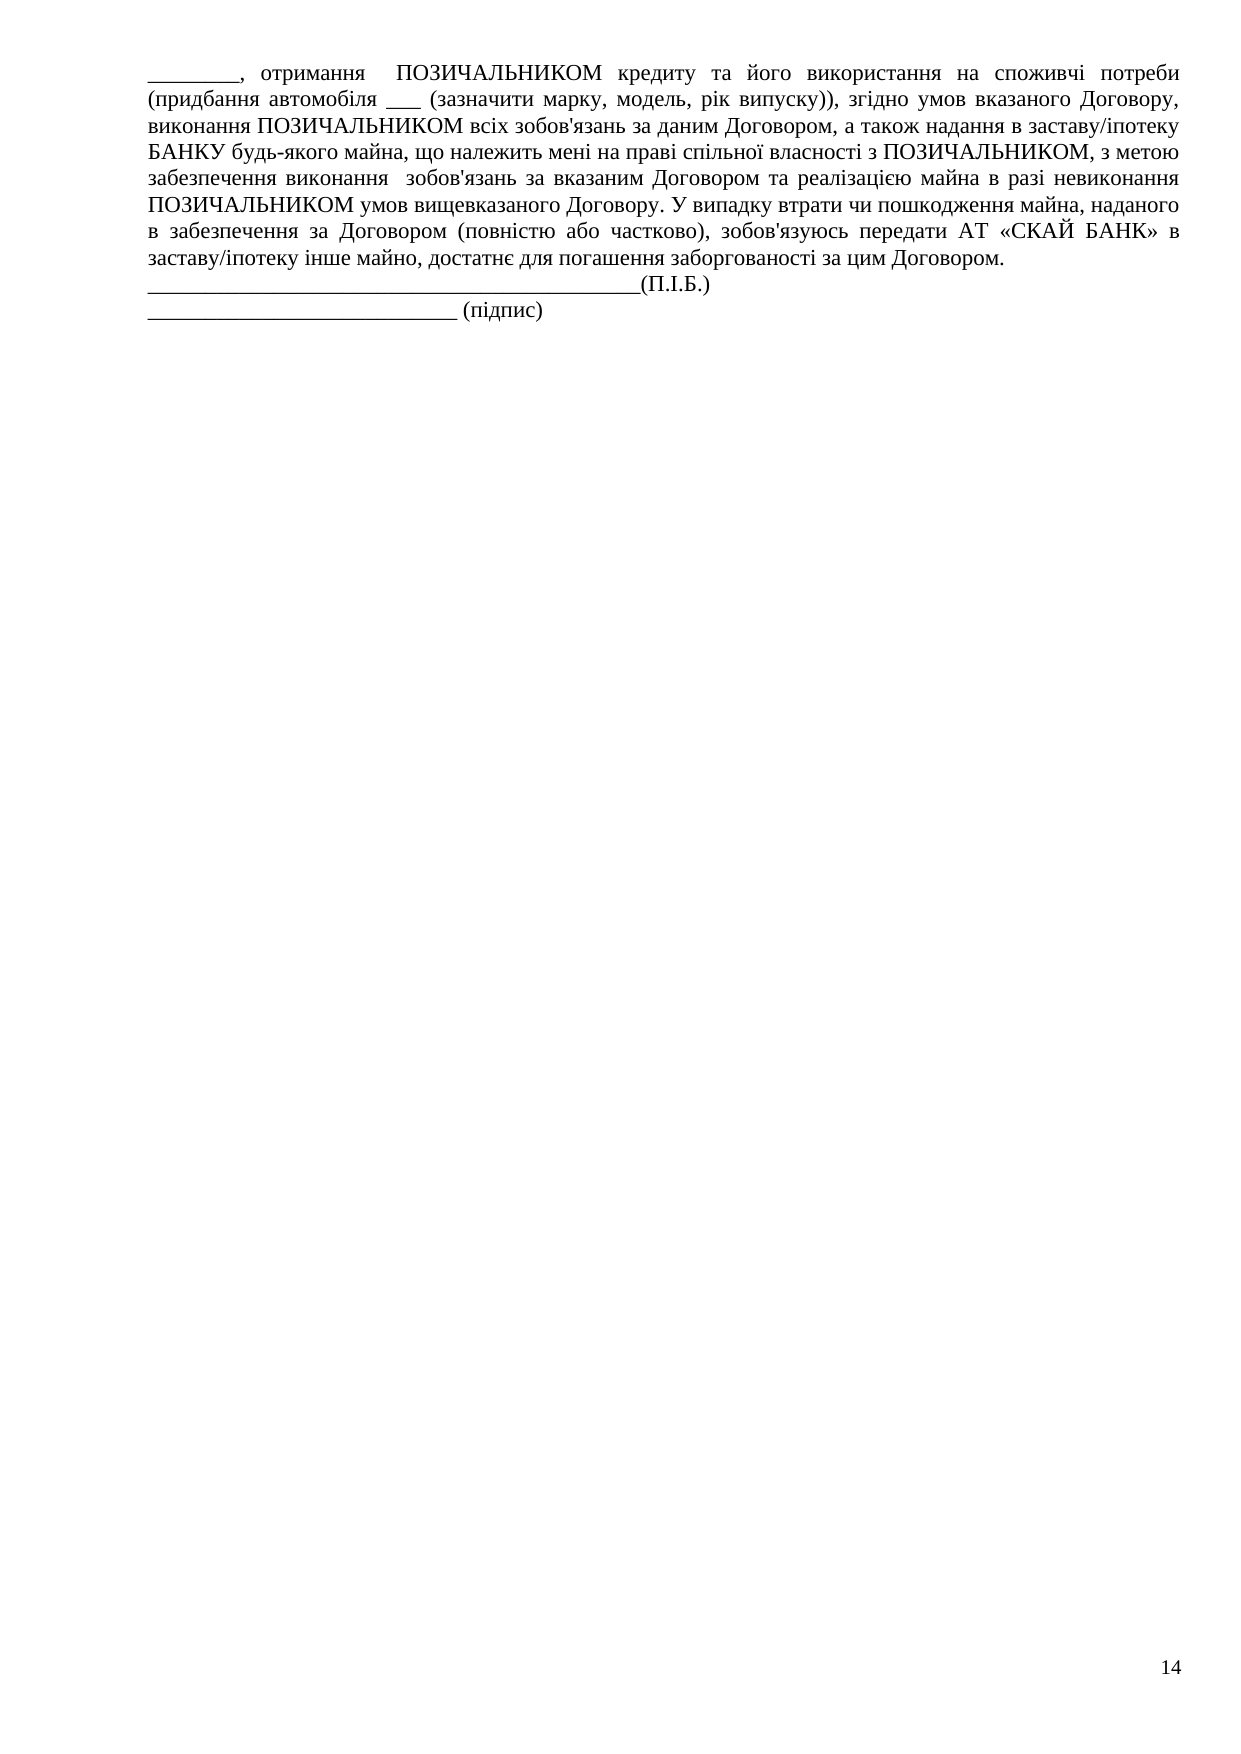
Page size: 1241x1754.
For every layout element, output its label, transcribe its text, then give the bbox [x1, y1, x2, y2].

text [148, 59, 1181, 270]
text ___________________________ (підпис) [148, 296, 1181, 323]
text ___________________________________________(П.І.Б.) [148, 270, 1181, 296]
